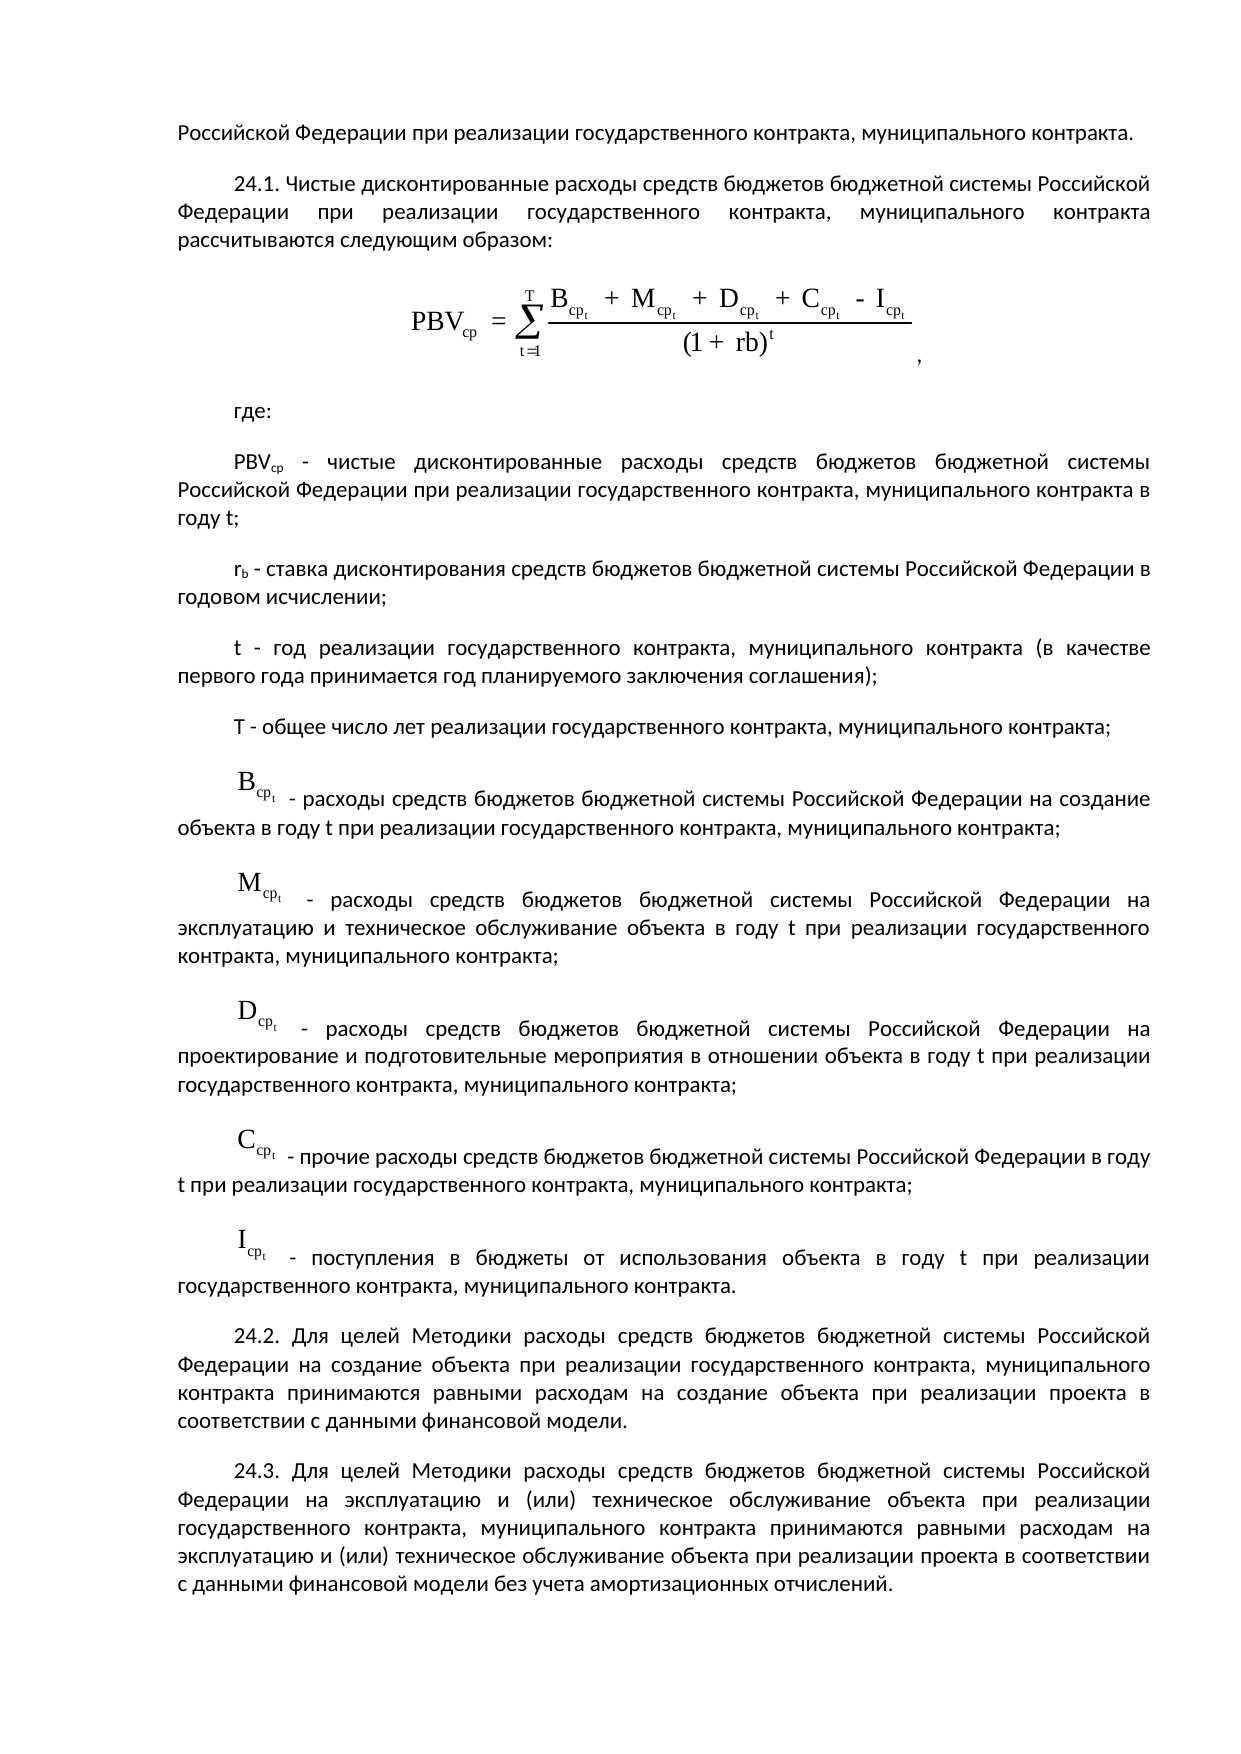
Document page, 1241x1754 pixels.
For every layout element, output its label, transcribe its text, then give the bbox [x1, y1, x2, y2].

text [177, 118, 1152, 146]
text 24.1. Чистые дисконтированные расходы средств бюджетов бюджетной системы Российской Федерации при реализации государственного контракта, муниципального контракта рассчитываются следующим образом: [177, 169, 1152, 253]
text T - общее число лет реализации государственного контракта, муниципального контракта; [177, 712, 1152, 740]
text 24.3. Для целей Методики расходы средств бюджетов бюджетной системы Российской Федерации на эксплуатацию и (или) техническое обслуживание объекта при реализации государственного контракта, муниципального контракта принимаются равными расходам на эксплуатацию и (или) техническое обслуживание объекта при реализации проекта в соответствии с данными финансовой модели без учета амортизационных отчислений. [177, 1457, 1152, 1597]
text , [177, 281, 1152, 368]
text t - год реализации государственного контракта, муниципального контракта (в качестве первого года принимается год планируемого заключения соглашения); [177, 633, 1152, 689]
text - расходы средств бюджетов бюджетной системы Российской Федерации на эксплуатацию и техническое обслуживание объекта в году t при реализации государственного контракта, муниципального контракта; [177, 863, 1152, 969]
text PBVcp - чистые дисконтированные расходы средств бюджетов бюджетной системы Российской Федерации при реализации государственного контракта, муниципального контракта в году t; [177, 447, 1152, 531]
text - поступления в бюджеты от использования объекта в году t при реализации государственного контракта, муниципального контракта. [177, 1221, 1152, 1299]
text - прочие расходы средств бюджетов бюджетной системы Российской Федерации в году t при реализации государственного контракта, муниципального контракта; [177, 1121, 1152, 1198]
text 24.2. Для целей Методики расходы средств бюджетов бюджетной системы Российской Федерации на создание объекта при реализации государственного контракта, муниципального контракта принимаются равными расходам на создание объекта при реализации проекта в соответствии с данными финансовой модели. [177, 1322, 1152, 1434]
text - расходы средств бюджетов бюджетной системы Российской Федерации на создание объекта в году t при реализации государственного контракта, муниципального контракта; [177, 763, 1152, 841]
text где: [177, 396, 1152, 424]
text - расходы средств бюджетов бюджетной системы Российской Федерации на проектирование и подготовительные мероприятия в отношении объекта в году t при реализации государственного контракта, муниципального контракта; [177, 992, 1152, 1098]
text rb - ставка дисконтирования средств бюджетов бюджетной системы Российской Федерации в годовом исчислении; [177, 554, 1152, 610]
